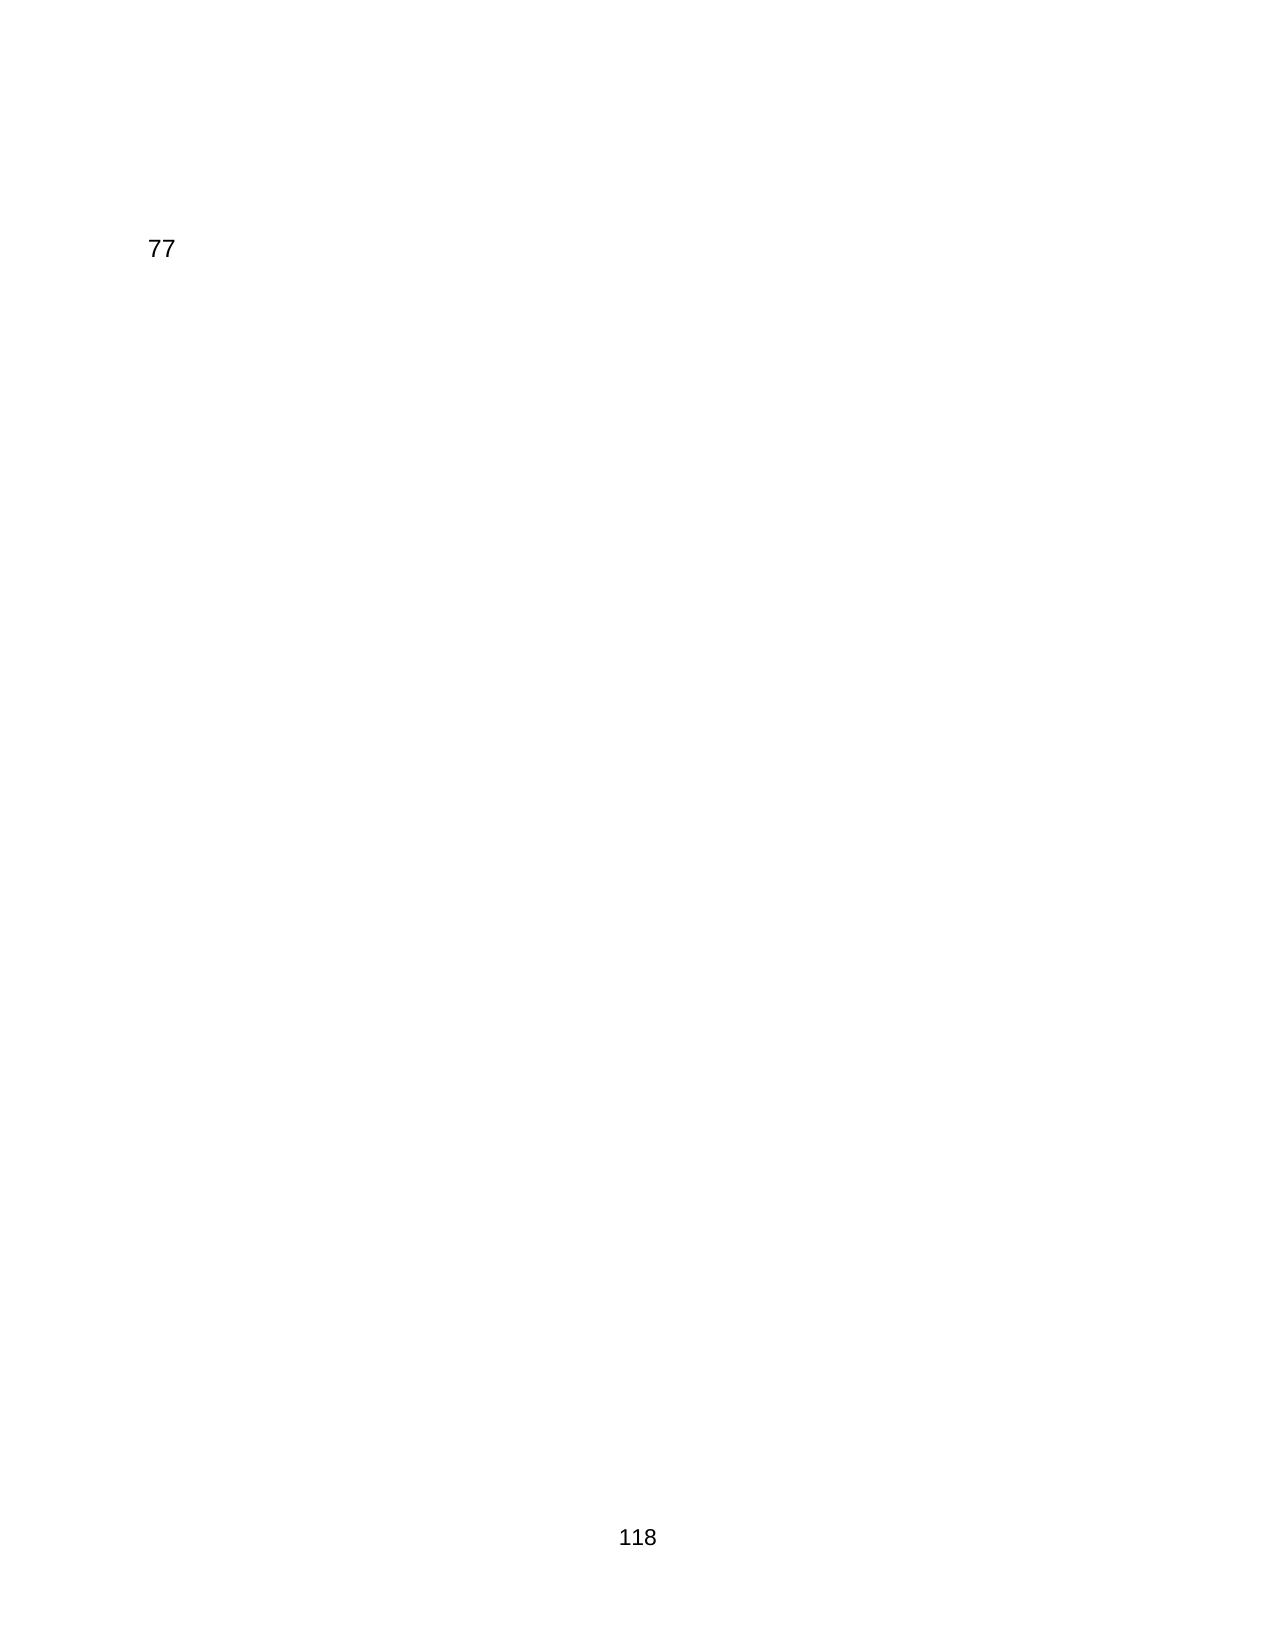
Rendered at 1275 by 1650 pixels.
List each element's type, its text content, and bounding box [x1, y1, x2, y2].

text 77 [148, 234, 1127, 263]
